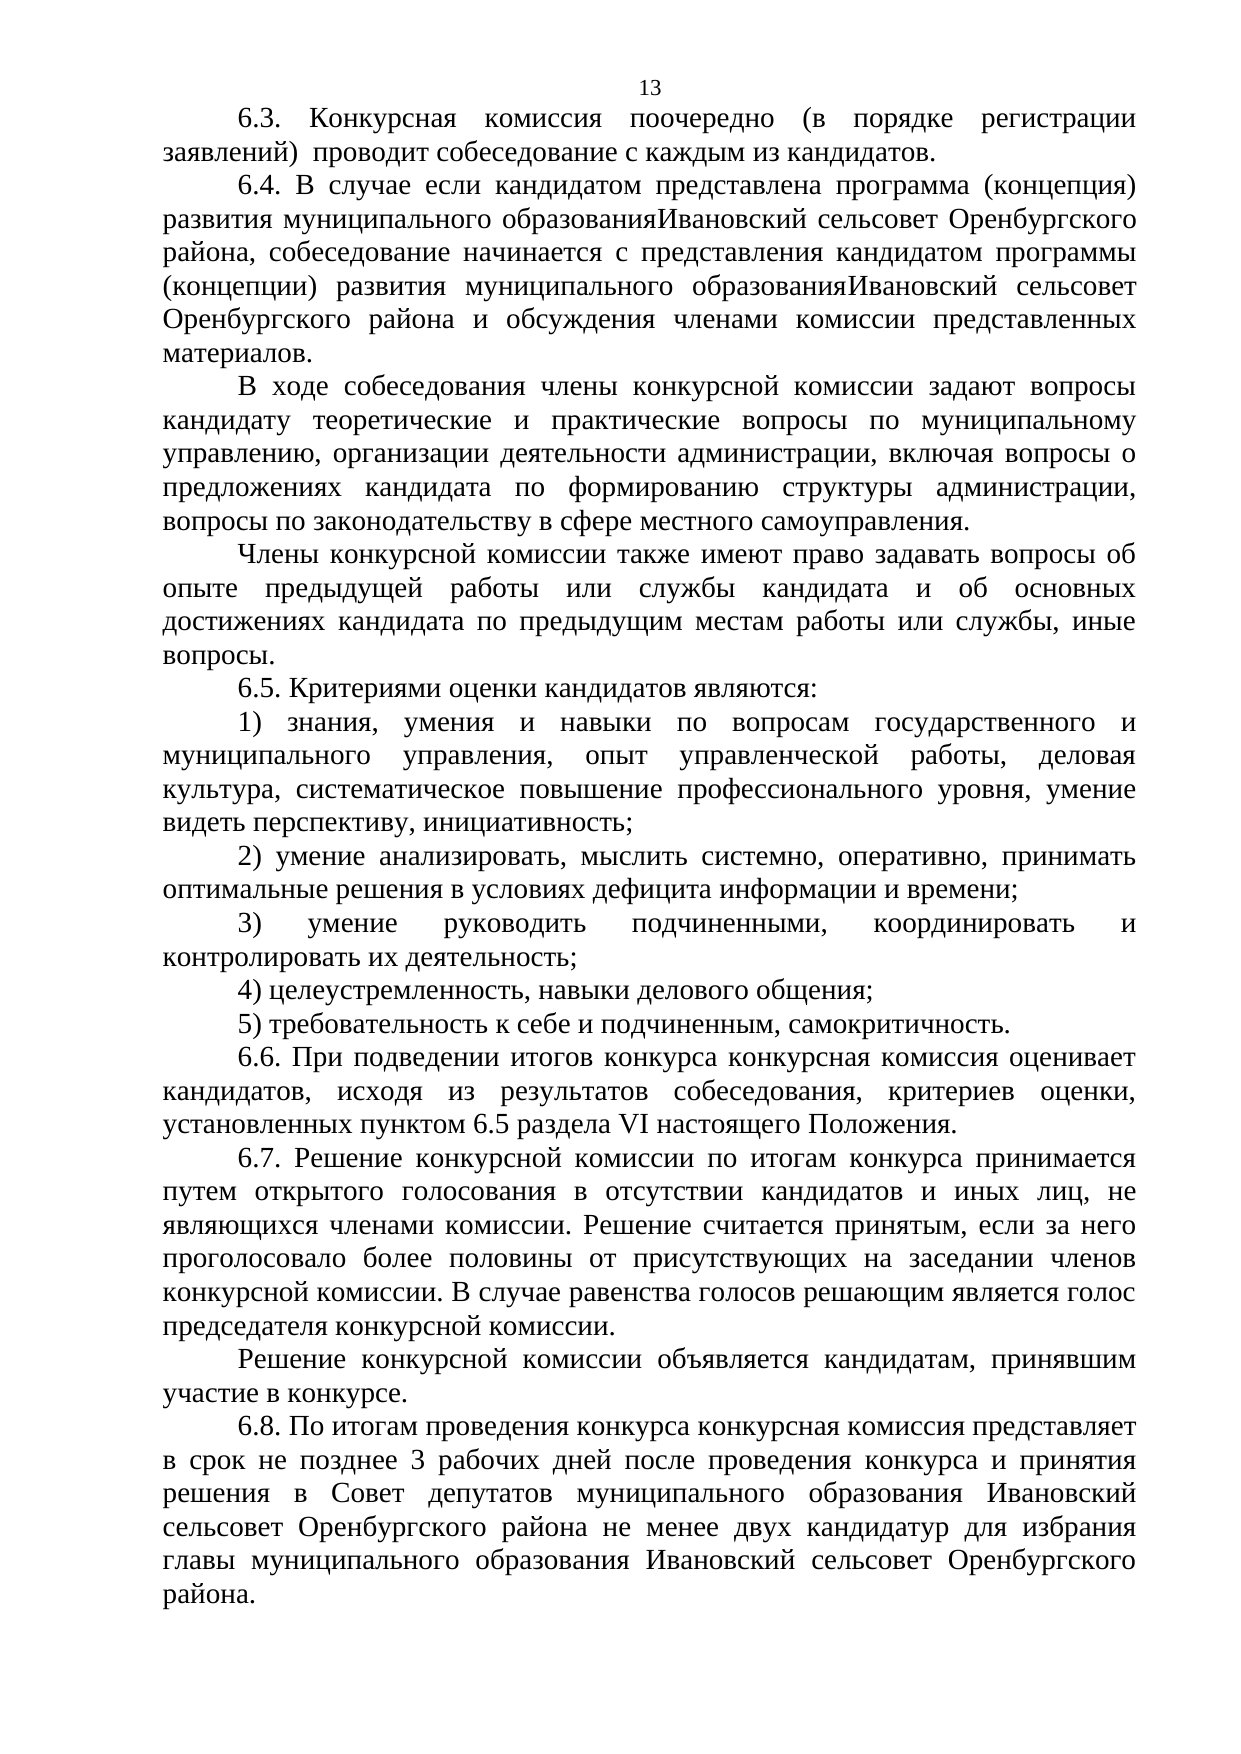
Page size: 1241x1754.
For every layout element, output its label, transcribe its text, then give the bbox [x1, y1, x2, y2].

text Члены конкурсной комиссии также имеют право задавать вопросы об опыте предыдущей работы или службы кандидата и об основных достижениях кандидата по предыдущим местам работы или службы, иные вопросы. [162, 536, 1137, 670]
text 6.8. По итогам проведения конкурса конкурсная комиссия представляет в срок не позднее 3 рабочих дней после проведения конкурса и принятия решения в Совет депутатов муниципального образования Ивановский сельсовет Оренбургского района не менее двух кандидатур для избрания главы муниципального образования Ивановский сельсовет Оренбургского района. [162, 1408, 1137, 1609]
text 4) целеустремленность, навыки делового общения; [162, 972, 1137, 1006]
text 6.3. Конкурсная комиссия поочередно (в порядке регистрации заявлений) проводит собеседование с каждым из кандидатов. [162, 100, 1137, 167]
text 3) умение руководить подчиненными, координировать и контролировать их деятельность; [162, 905, 1137, 972]
text 6.6. При подведении итогов конкурса конкурсная комиссия оценивает кандидатов, исходя из результатов собеседования, критериев оценки, установленных пунктом 6.5 раздела VI настоящего Положения. [162, 1039, 1137, 1140]
text 5) требовательность к себе и подчиненным, самокритичность. [162, 1006, 1137, 1039]
text 1) знания, умения и навыки по вопросам государственного и муниципального управления, опыт управленческой работы, деловая культура, систематическое повышение профессионального уровня, умение видеть перспективу, инициативность; [162, 704, 1137, 838]
text Решение конкурсной комиссии объявляется кандидатам, принявшим участие в конкурсе. [162, 1341, 1137, 1408]
text 6.5. Критериями оценки кандидатов являются: [162, 670, 1137, 704]
text В ходе собеседования члены конкурсной комиссии задают вопросы кандидату теоретические и практические вопросы по муниципальному управлению, организации деятельности администрации, включая вопросы о предложениях кандидата по формированию структуры администрации, вопросы по законодательству в сфере местного самоуправления. [162, 368, 1137, 536]
text 2) умение анализировать, мыслить системно, оперативно, принимать оптимальные решения в условиях дефицита информации и времени; [162, 838, 1137, 905]
text 6.7. Решение конкурсной комиссии по итогам конкурса принимается путем открытого голосования в отсутствии кандидатов и иных лиц, не являющихся членами комиссии. Решение считается принятым, если за него проголосовало более половины от присутствующих на заседании членов конкурсной комиссии. В случае равенства голосов решающим является голос председателя конкурсной комиссии. [162, 1140, 1137, 1341]
text 6.4. В случае если кандидатом представлена программа (концепция) развития муниципального образованияИвановский сельсовет Оренбургского района, собеседование начинается с представления кандидатом программы (концепции) развития муниципального образованияИвановский сельсовет Оренбургского района и обсуждения членами комиссии представленных материалов. [162, 167, 1137, 368]
